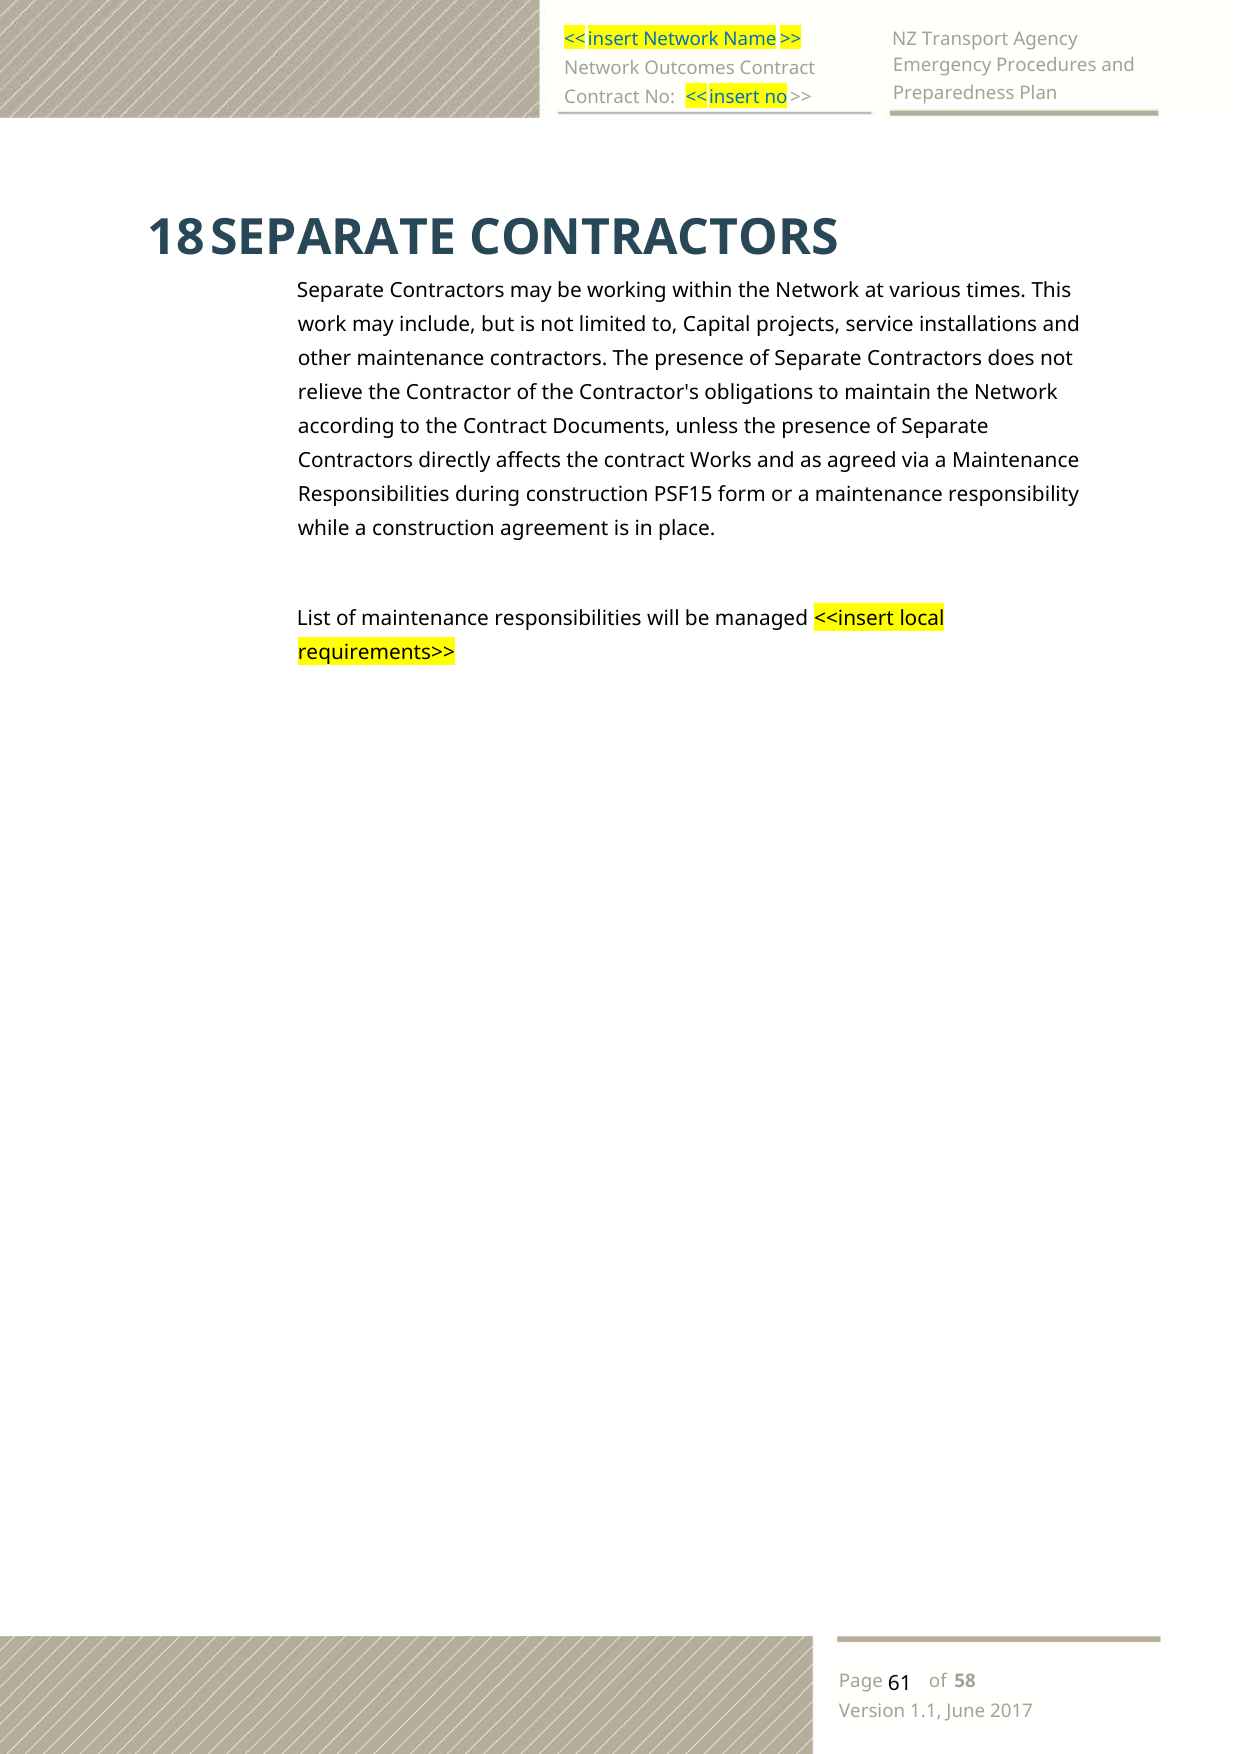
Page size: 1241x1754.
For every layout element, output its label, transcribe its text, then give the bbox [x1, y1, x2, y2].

picture [0, 0, 1238, 118]
picture [0, 1635, 1240, 1754]
text List of maintenance responsibilities will be managed <<insert local requirements>> [297, 603, 1093, 665]
subtitle SEPARATE CONTRACTORS [148, 201, 1093, 269]
text Separate Contractors may be working within the Network at various times. This work may include, but is not limited to, Capital projects, service installations and other maintenance contractors. The presence of Separate Contractors does not relieve the Contractor of the Contractor's obligations to maintain the Network according to the Contract Documents, unless the presence of Separate Contractors directly affects the contract Works and as agreed via a Maintenance Responsibilities during construction PSF15 form or a maintenance responsibility while a construction agreement is in place. [297, 275, 1093, 542]
